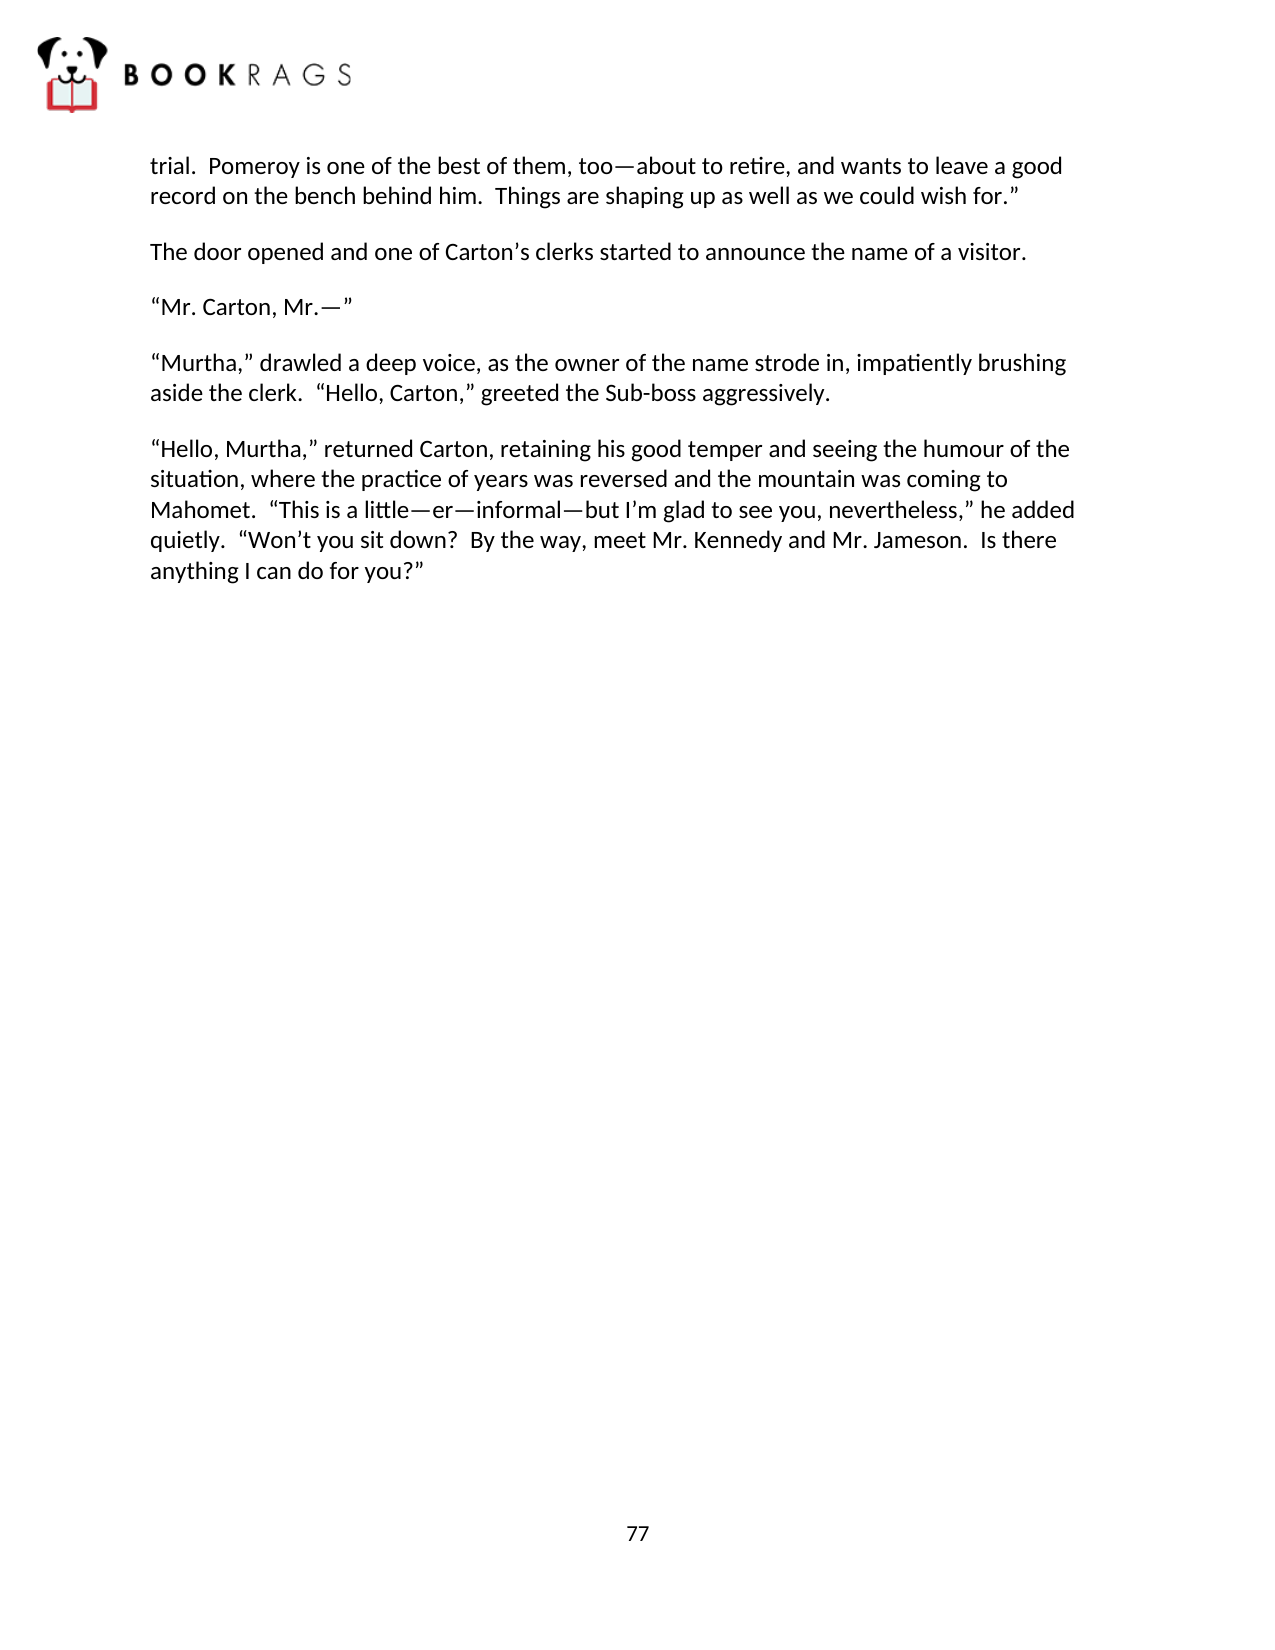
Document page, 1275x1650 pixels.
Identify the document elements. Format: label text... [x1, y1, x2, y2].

text “Hello, Murtha,” returned Carton, retaining his good temper and seeing the humour of the situation, where the practice of years was reversed and the mountain was coming to Mahomet. “This is a little—­er—­informal—­but I’m glad to see you, nevertheless,” he added quietly. “Won’t you sit down? By the way, meet Mr. Kennedy and Mr. Jameson. Is there anything I can do for you?” [150, 433, 1125, 586]
text The door opened and one of Carton’s clerks started to announce the name of a visitor. [150, 236, 1125, 267]
picture [37, 37, 351, 113]
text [150, 150, 1125, 211]
text “Mr. Carton, Mr.—­” [150, 292, 1125, 322]
text “Murtha,” drawled a deep voice, as the owner of the name strode in, impatiently brushing aside the clerk. “Hello, Carton,” greeted the Sub-boss aggressively. [150, 347, 1125, 408]
